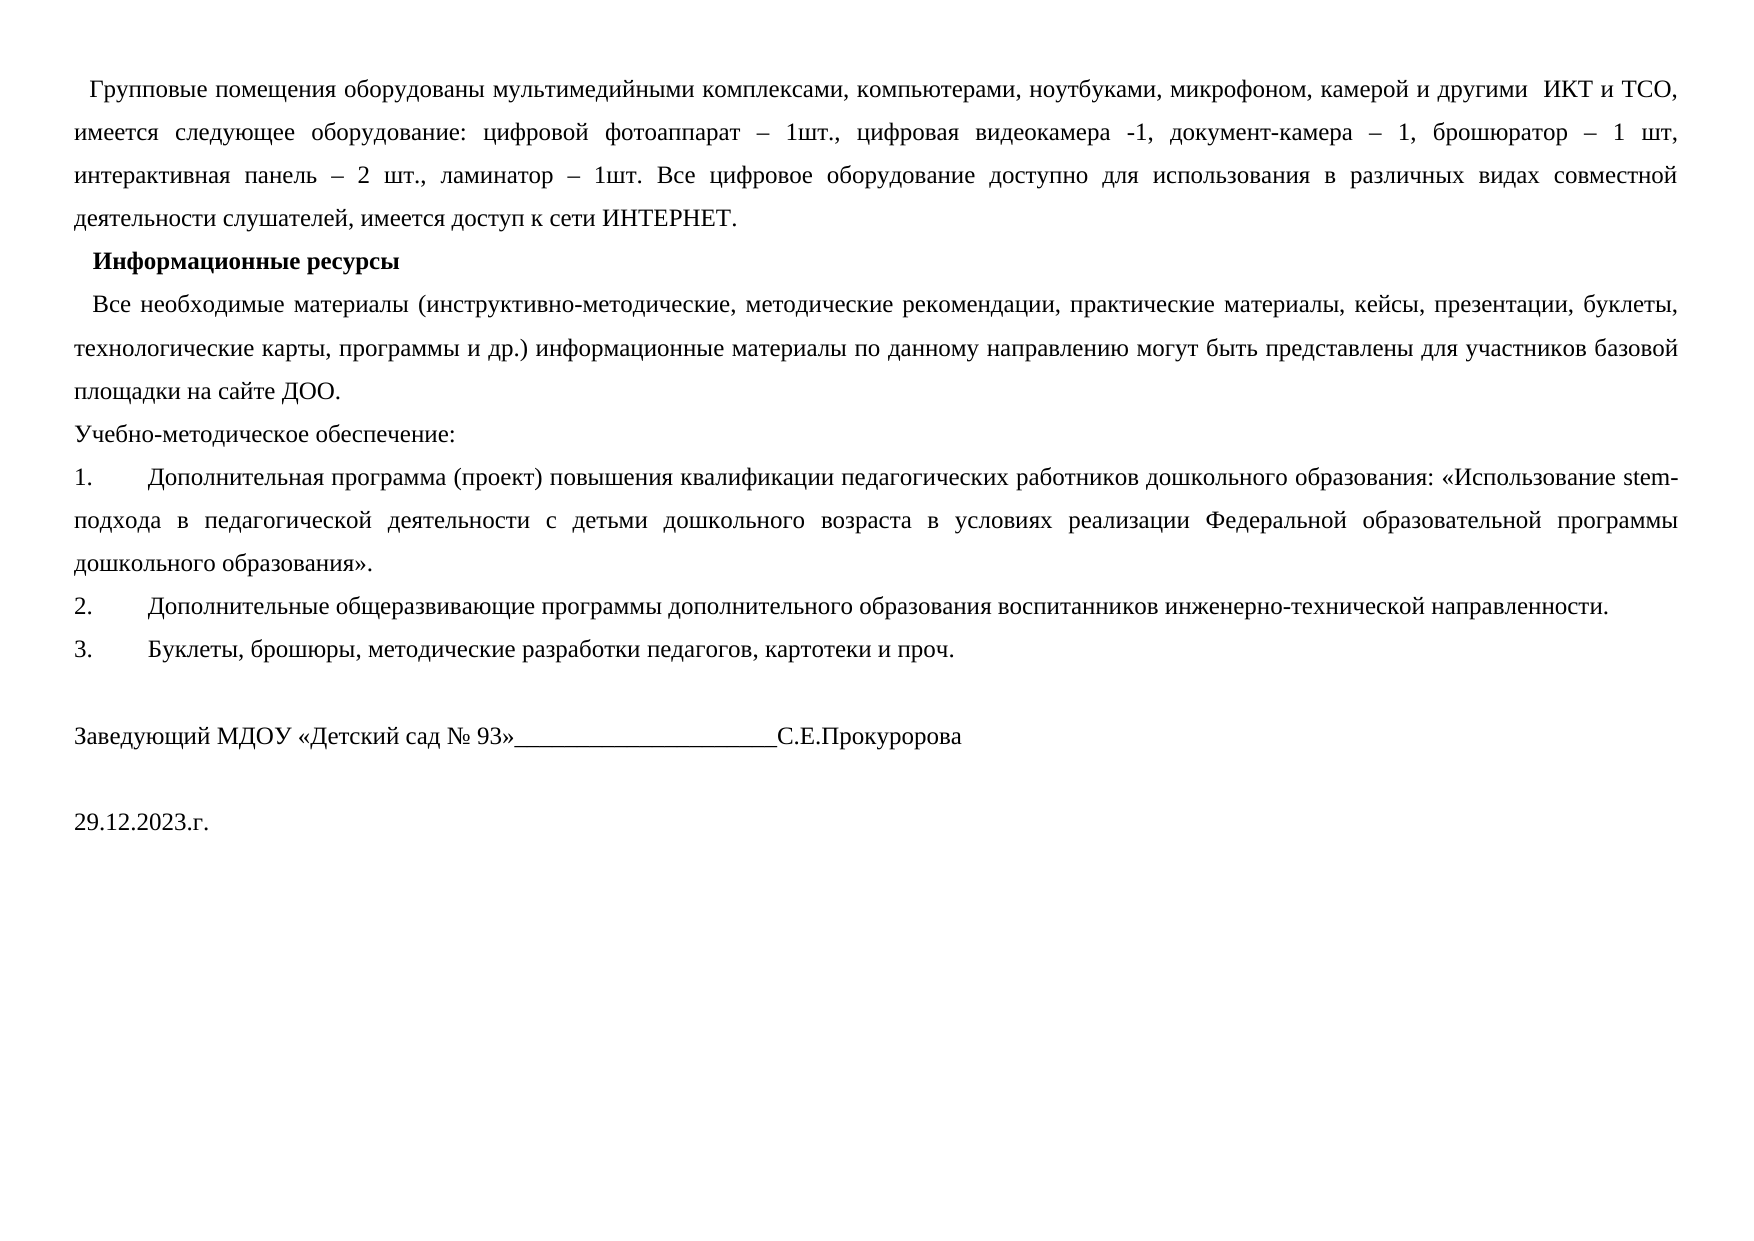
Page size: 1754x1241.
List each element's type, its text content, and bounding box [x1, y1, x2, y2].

list Буклеты, брошюры, методические разработки педагогов, картотеки и проч. [74, 634, 1680, 663]
text Заведующий МДОУ «Детский сад № 93»_____________________С.Е.Прокуророва [74, 721, 1680, 749]
text 29.12.2023.г. [74, 807, 1680, 836]
text Учебно-методическое обеспечение: [74, 419, 1680, 448]
list Дополнительные общеразвивающие программы дополнительного образования воспитанников инженерно-технической направленности. [74, 591, 1680, 620]
text Информационные ресурсы [74, 246, 1680, 275]
list Дополнительная программа (проект) повышения квалификации педагогических работников дошкольного образования: «Использование stem-подхода в педагогической деятельности с детьми дошкольного возраста в условиях реализации Федеральной образовательной программы дошкольного образования». [74, 462, 1680, 577]
text Все необходимые материалы (инструктивно-методические, методические рекомендации, практические материалы, кейсы, презентации, буклеты, технологические карты, программы и др.) информационные материалы по данному направлению могут быть представлены для участников базовой площадки на сайте ДОО. [74, 289, 1680, 404]
text Групповые помещения оборудованы мультимедийными комплексами, компьютерами, ноутбуками, микрофоном, камерой и другими ИКТ и ТСО, имеется следующее оборудование: цифровой фотоаппарат – 1шт., цифровая видеокамера -1, документ-камера – 1, брошюратор – 1 шт, интерактивная панель – 2 шт., ламинатор – 1шт. Все цифровое оборудование доступно для использования в различных видах совместной деятельности слушателей, имеется доступ к сети ИНТЕРНЕТ. [74, 74, 1680, 232]
